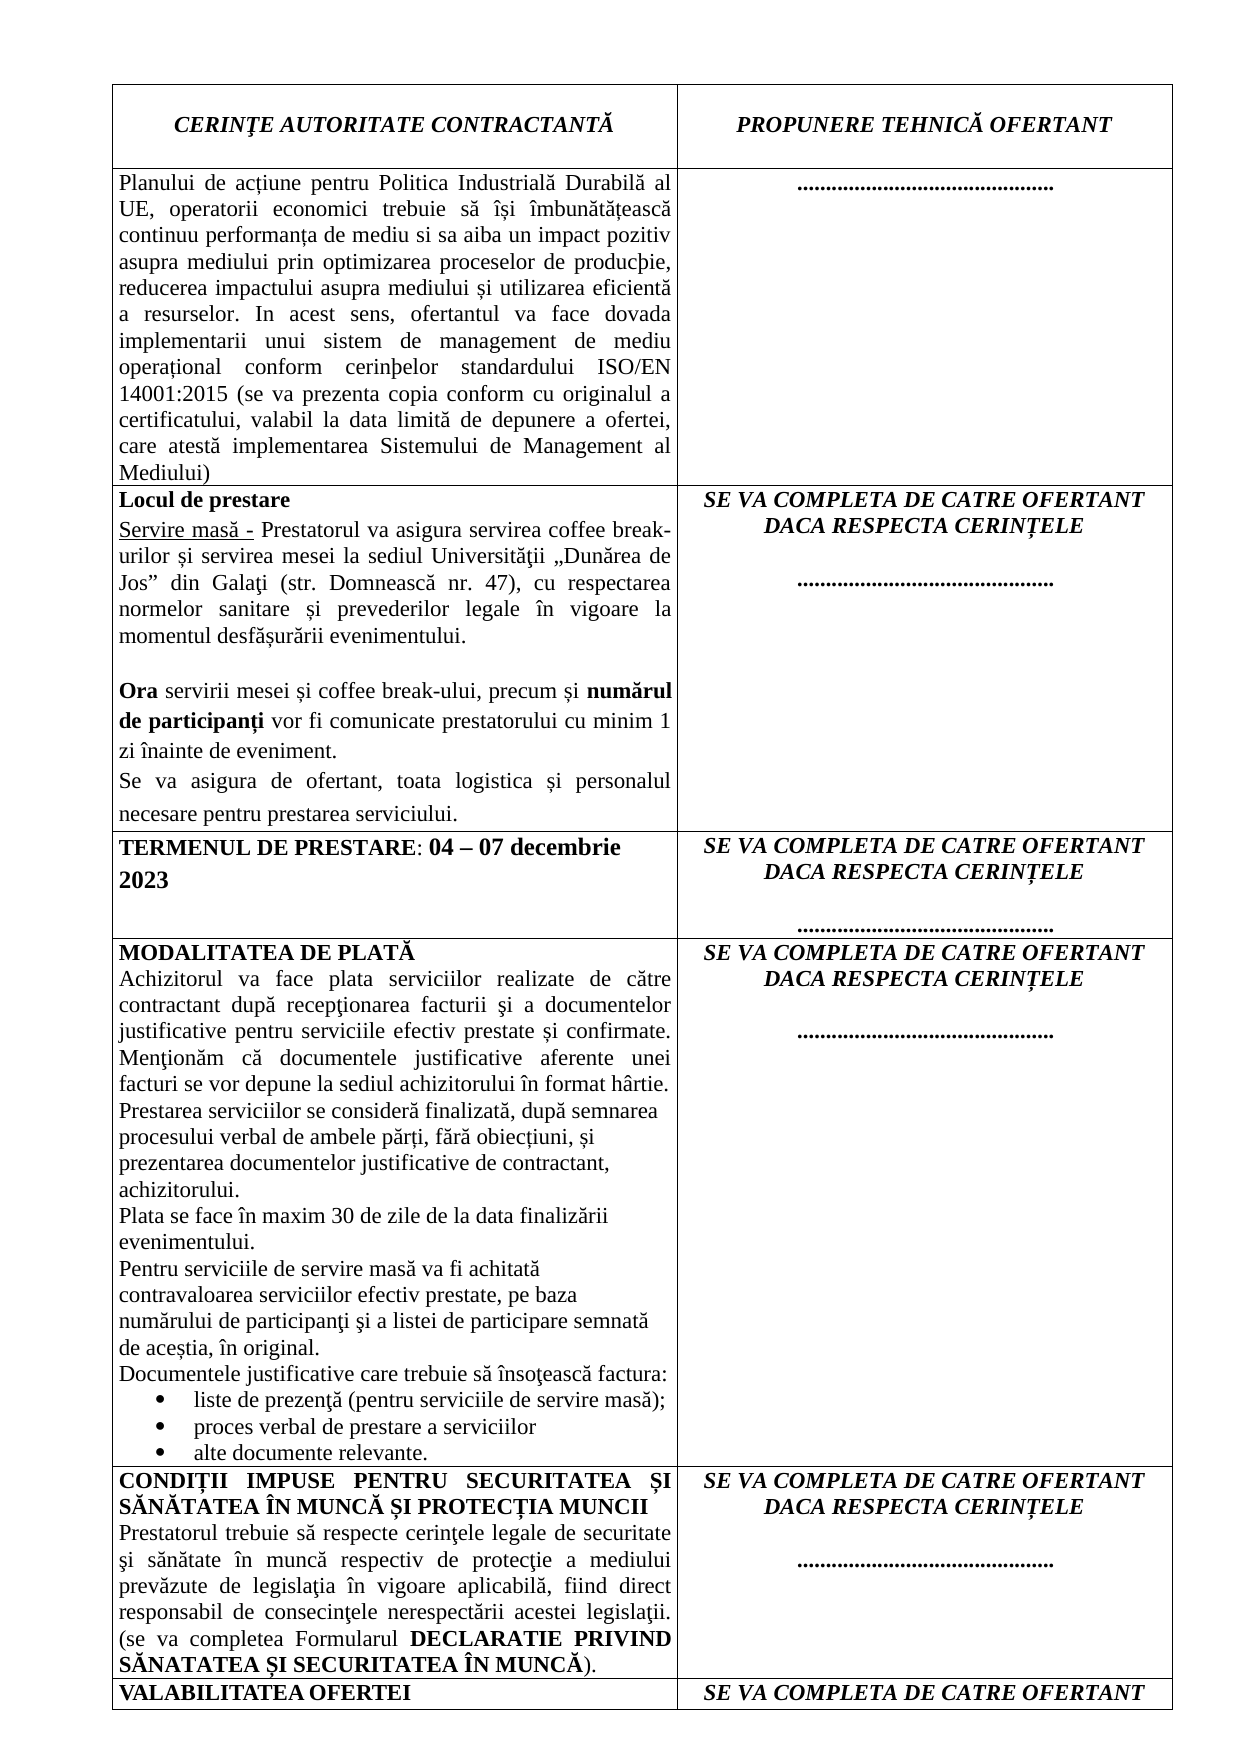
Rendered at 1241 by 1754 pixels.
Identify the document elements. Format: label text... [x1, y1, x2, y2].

table_cell Locul de prestare Servire masă - Prestatorul va asigura servirea coffee break-urilor și servirea mesei la sediul Universităţii „Dunărea de Jos” din Galaţi (str. Domnească nr. 47), cu respectarea normelor sanitare și prevederilor legale în vigoare la momentul desfășurării evenimentului. Ora servirii mesei și coffee break-ului, precum și numărul de participanți vor fi comunicate prestatorului cu minim 1 zi înainte de eveniment. Se va asigura de ofertant, toata logistica și personalul necesare pentru prestarea serviciului. [113, 486, 677, 831]
table_cell Se va completa de catre ofertant daca respecta cerințele ............................................. [678, 832, 1172, 937]
table_cell Se va completa de catre ofertant daca respecta cerințele ............................................. [678, 939, 1172, 1466]
table_header Cerinţe autoritate contractantă [113, 85, 677, 168]
table_cell Se va completa de catre ofertant daca respecta cerințele ............................................. [678, 486, 1172, 831]
table_cell CONDIȚII IMPUSE PENTRU SECURITATEA ȘI SĂNĂTATEA ÎN MUNCĂ ȘI PROTECȚIA MUNCII Prestatorul trebuie să respecte cerinţele legale de securitate şi sănătate în muncă respectiv de protecţie a mediului prevăzute de legislaţia în vigoare aplicabilă, fiind direct responsabil de consecinţele nerespectării acestei legislaţii. (se va completea Formularul DECLARATIE PRIVIND SĂNATATEA ȘI SECURITATEA ÎN MUNCĂ). [113, 1467, 677, 1677]
table_cell TERMENUL DE PRESTARE: 04 – 07 decembrie 2023 [113, 832, 677, 937]
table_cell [113, 169, 677, 485]
table_header PROPUNERE TEHNICĂ OFERTANT [678, 85, 1172, 168]
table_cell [678, 1467, 1172, 1677]
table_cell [113, 1679, 677, 1708]
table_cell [678, 169, 1172, 485]
table_cell MODALITATEA DE PLATĂ Achizitorul va face plata serviciilor realizate de către contractant după recepţionarea facturii şi a documentelor justificative pentru serviciile efectiv prestate și confirmate. Menţionăm că documentele justificative aferente unei facturi se vor depune la sediul achizitorului în format hârtie. Prestarea serviciilor se consideră finalizată, după semnarea procesului verbal de ambele părți, fără obiecțiuni, și prezentarea documentelor justificative de contractant, achizitorului. Plata se face în maxim 30 de zile de la data finalizării evenimentului. Pentru serviciile de servire masă va fi achitată contravaloarea serviciilor efectiv prestate, pe baza numărului de participanţi şi a listei de participare semnată de aceștia, în original. Documentele justificative care trebuie să însoţească factura: liste de prezenţă (pentru serviciile de servire masă); proces verbal de prestare a serviciilor alte documente relevante. [113, 939, 677, 1466]
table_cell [678, 1679, 1172, 1708]
